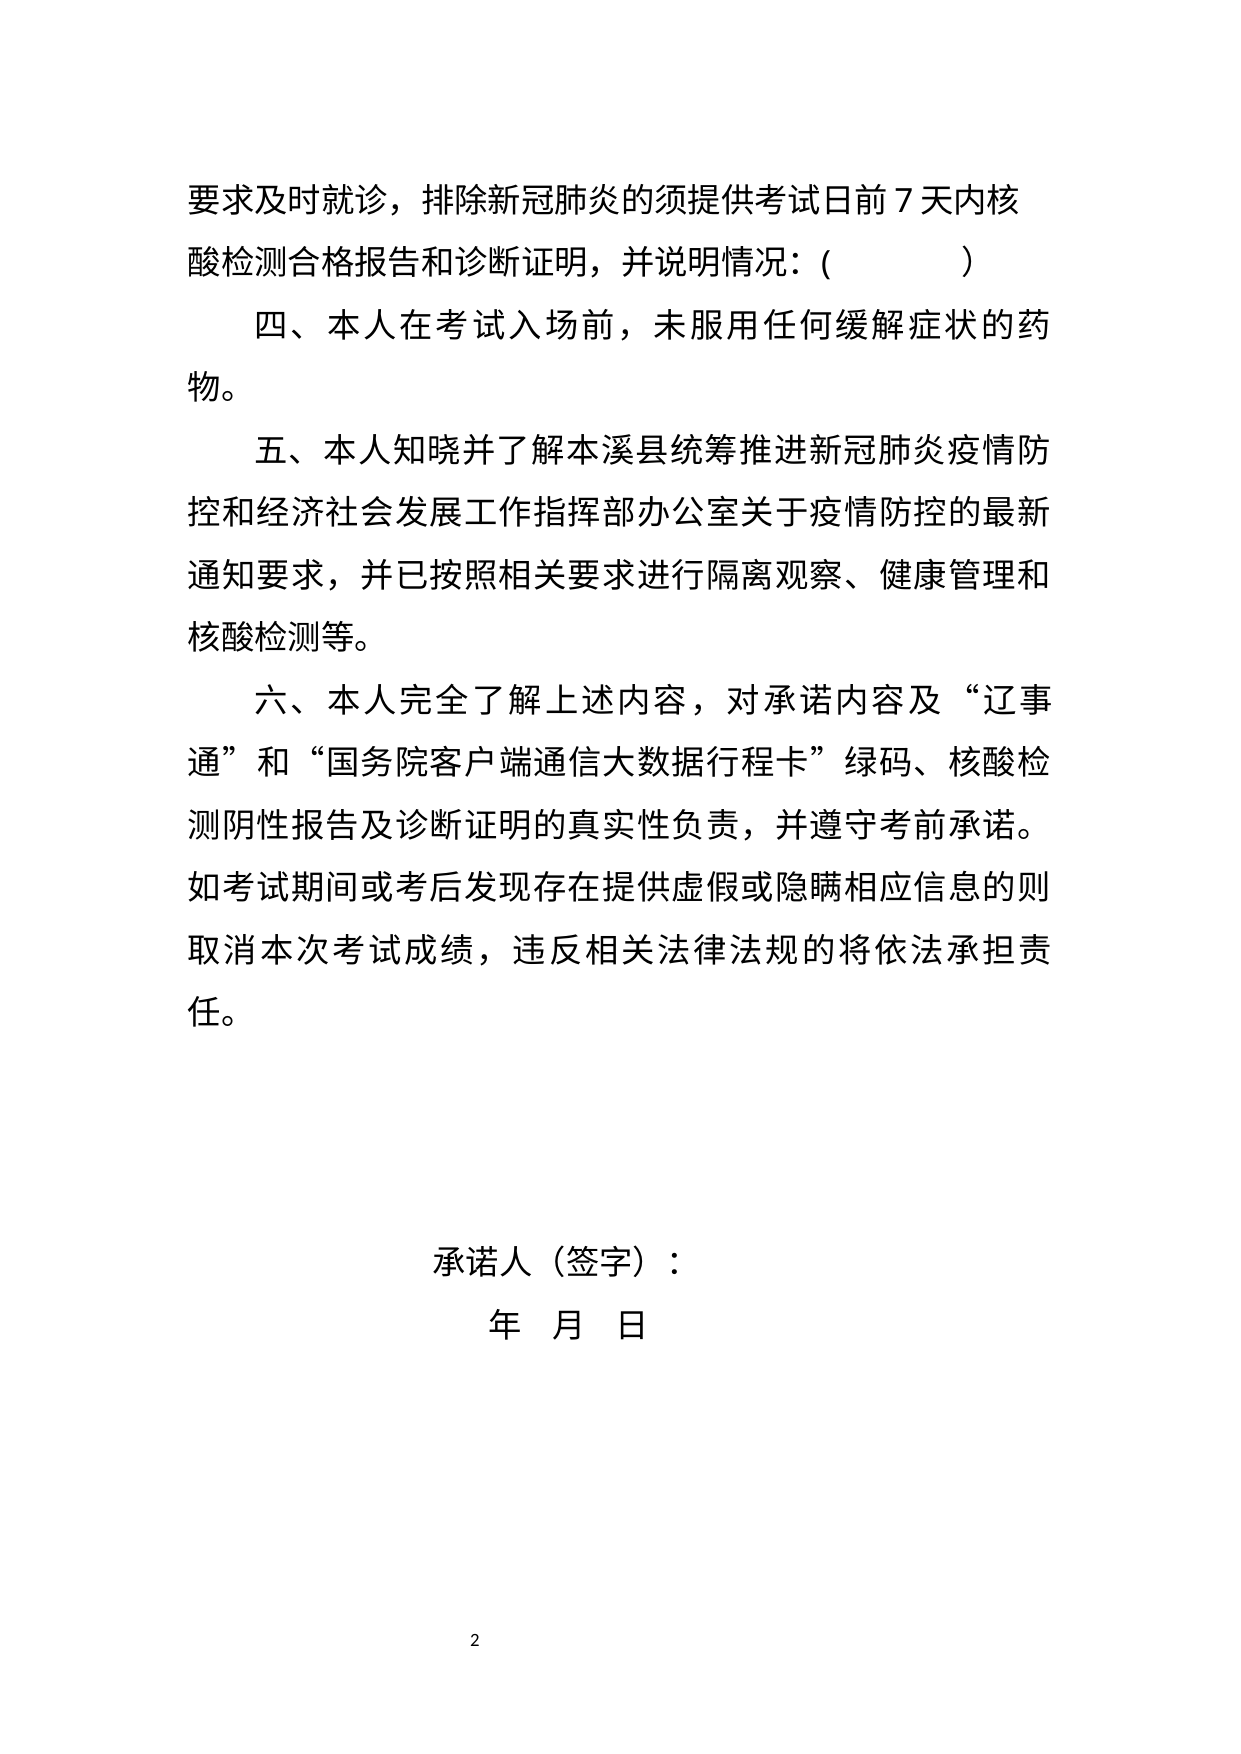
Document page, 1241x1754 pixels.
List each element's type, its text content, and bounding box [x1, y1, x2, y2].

text 承诺人（签字）： [187, 1224, 1053, 1287]
text 五、本人知晓并了解本溪县统筹推进新冠肺炎疫情防控和经济社会发展工作指挥部办公室关于疫情防控的最新通知要求，并已按照相关要求进行隔离观察、健康管理和核酸检测等。 [187, 412, 1053, 662]
text 六、本人完全了解上述内容，对承诺内容及“辽事通”和“国务院客户端通信大数据行程卡”绿码、核酸检测阴性报告及诊断证明的真实性负责，并遵守考前承诺。如考试期间或考后发现存在提供虚假或隐瞒相应信息的则取消本次考试成绩，违反相关法律法规的将依法承担责任。 [187, 662, 1053, 1037]
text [187, 162, 1053, 287]
text 年 月 日 [187, 1287, 1053, 1349]
text 四、本人在考试入场前，未服用任何缓解症状的药物。 [187, 287, 1053, 412]
